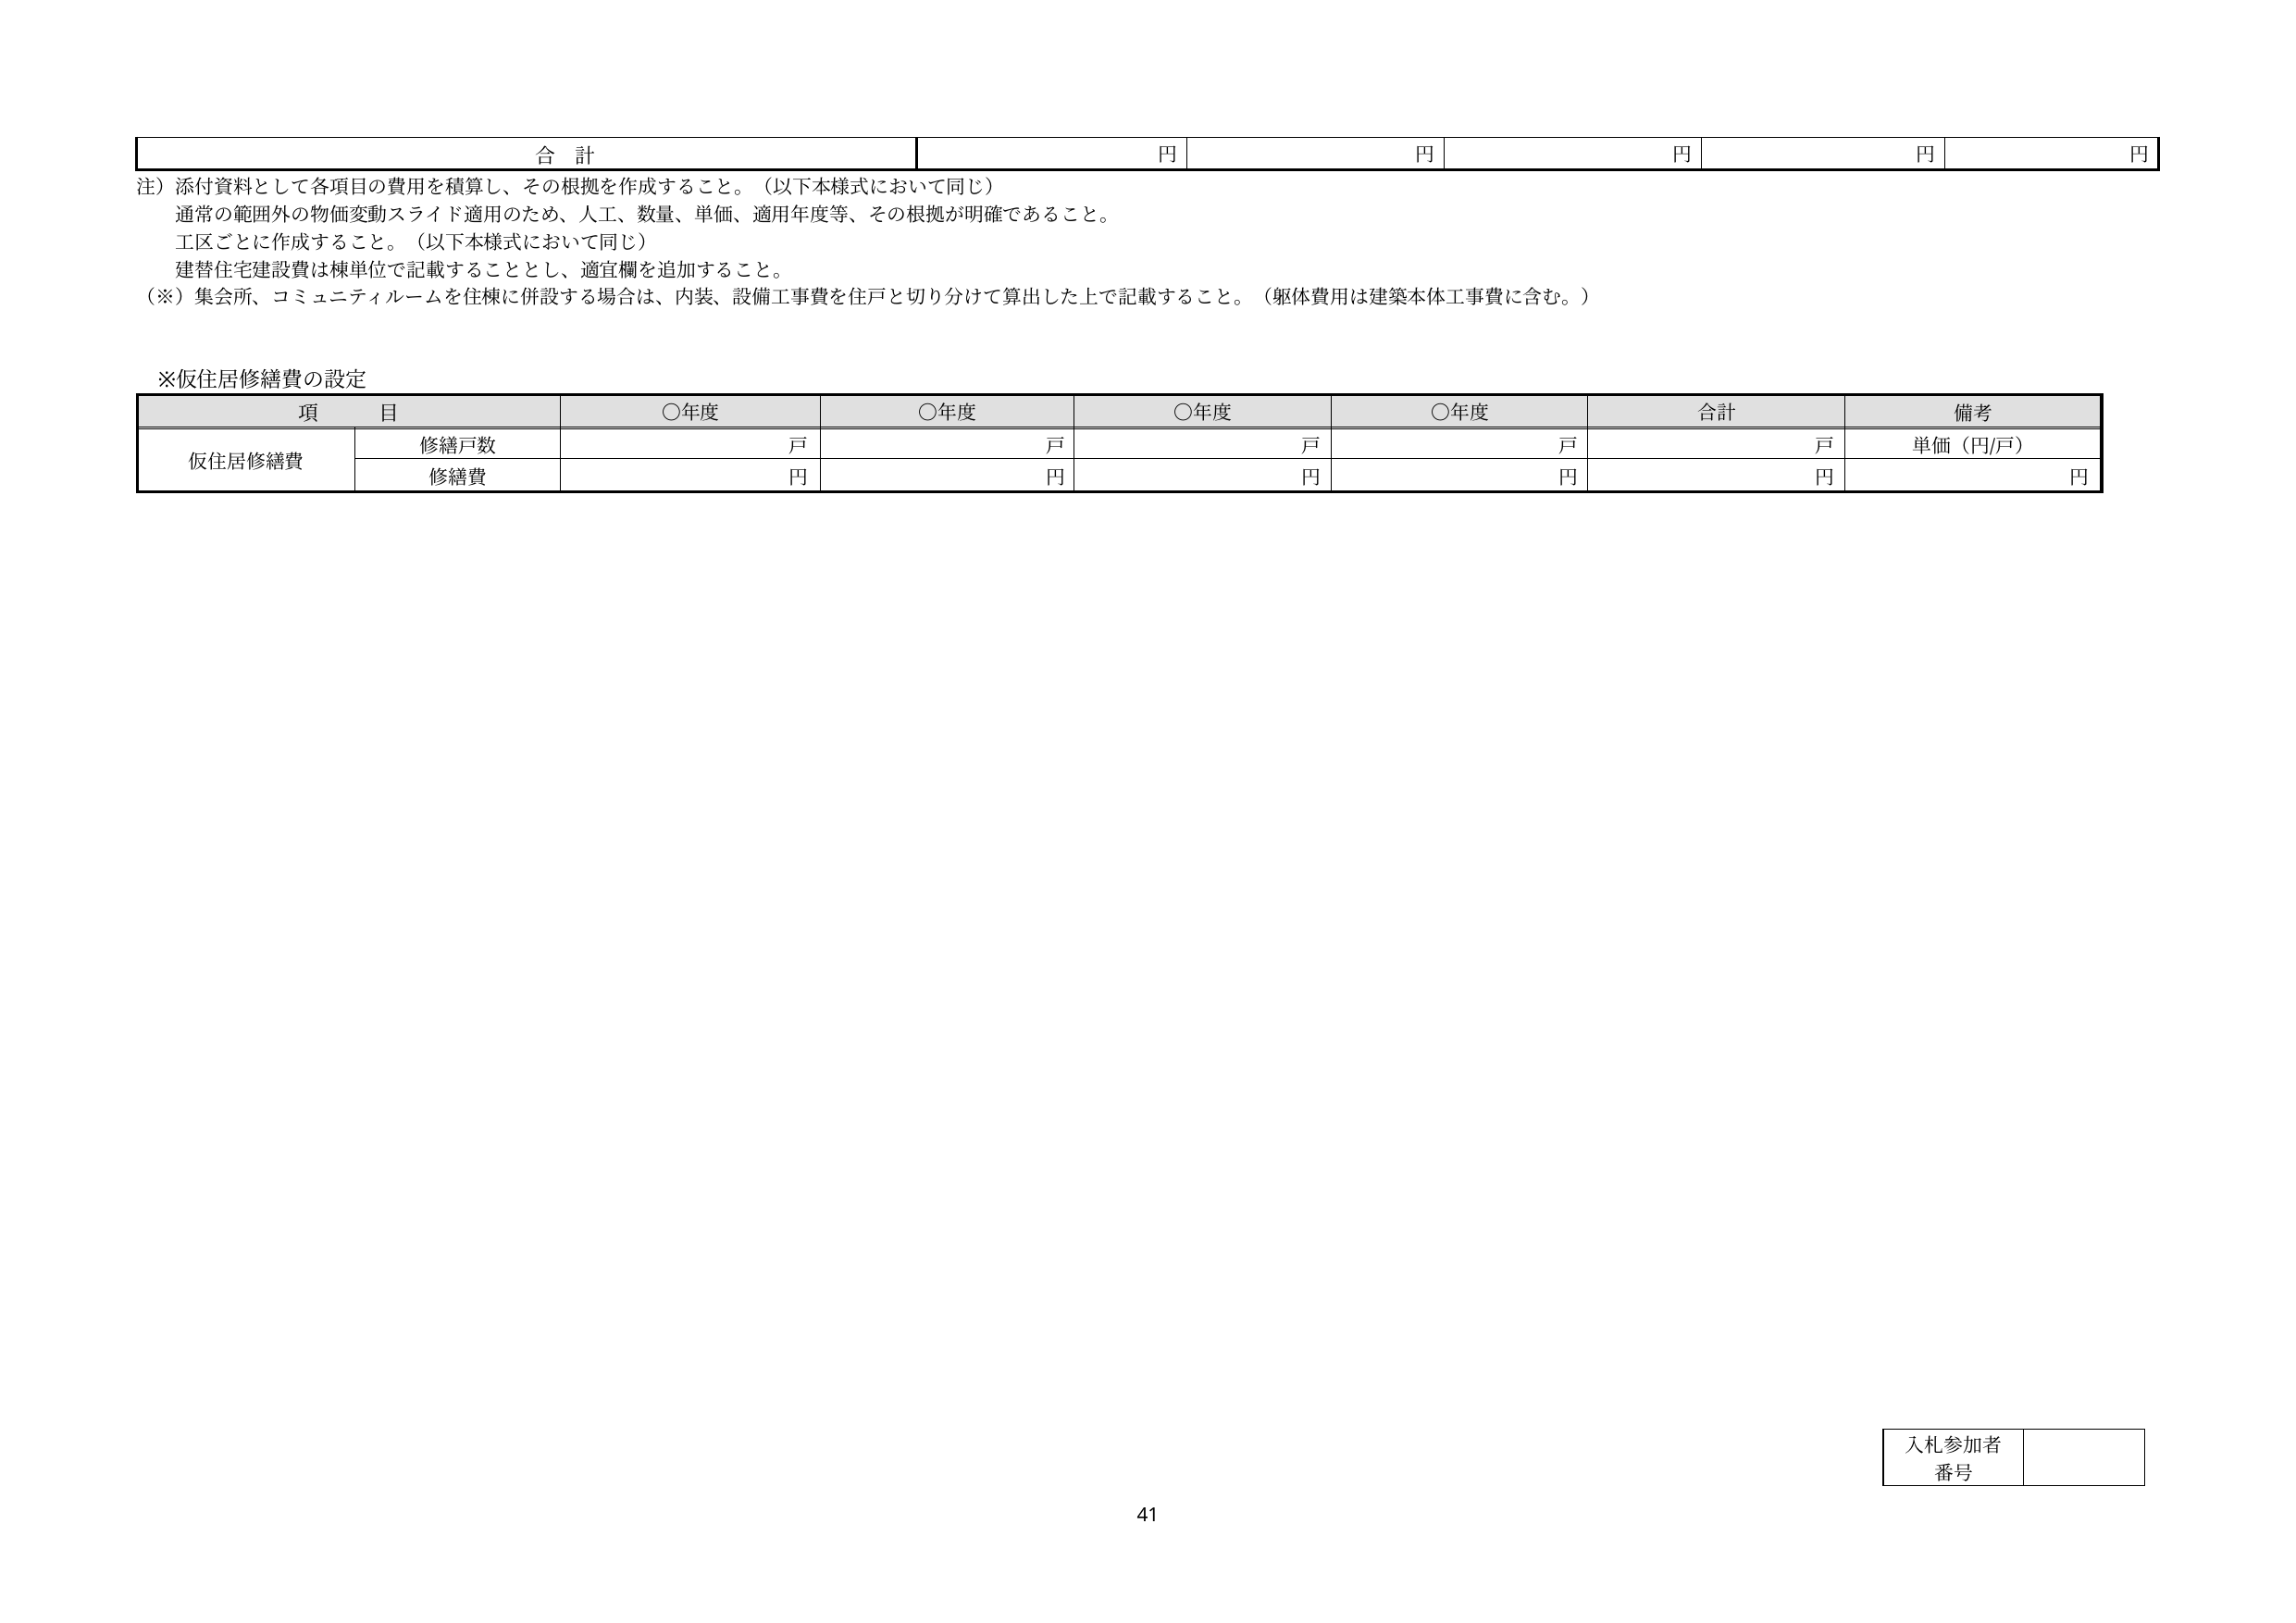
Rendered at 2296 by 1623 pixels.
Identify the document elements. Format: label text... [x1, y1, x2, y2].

table_cell 戸 [1332, 429, 1587, 458]
table_cell 戸 [821, 429, 1074, 458]
table_cell 仮住居修繕費 [139, 429, 354, 489]
table_cell 戸 [561, 429, 820, 458]
table_cell 円 [1945, 138, 2157, 168]
text 通常の範囲外の物価変動スライド適用のため、人工、数量、単価、適用年度等、その根拠が明確であること。 [137, 199, 2159, 227]
table_cell 円 [1332, 459, 1587, 489]
table_cell 円 [1702, 138, 1944, 168]
text 工区ごとに作成すること。（以下本様式において同じ） [175, 227, 2159, 254]
table_cell 円 [918, 138, 1186, 168]
table_cell 円 [561, 459, 820, 489]
table_header [2024, 1430, 2144, 1485]
table_cell 円 [821, 459, 1074, 489]
table_cell 円 [1588, 459, 1844, 489]
text （※）集会所、コミュニティルームを住棟に併設する場合は、内装、設備工事費を住戸と切り分けて算出した上で記載すること。（躯体費用は建築本体工事費に含む。） [137, 282, 2159, 310]
table_cell 円 [1445, 138, 1701, 168]
table_cell 円 [1845, 459, 2100, 489]
table_cell 戸 [1074, 429, 1331, 458]
table_header 備考 [1845, 396, 2100, 427]
table_header 〇年度 [561, 396, 820, 427]
table_cell 修繕費 [355, 459, 560, 489]
table_header 〇年度 [821, 396, 1074, 427]
table_cell 単価（円/戸） [1845, 429, 2100, 458]
table_header 〇年度 [1332, 396, 1587, 427]
table_cell 戸 [1588, 429, 1844, 458]
table_header 項 目 [139, 396, 560, 427]
table_cell 円 [1074, 459, 1331, 489]
text 建替住宅建設費は棟単位で記載することとし、適宜欄を追加すること。 [137, 254, 2159, 282]
text ※仮住居修繕費の設定 [137, 363, 2159, 393]
table_header 合計 [1588, 396, 1844, 427]
table_cell 円 [1187, 138, 1444, 168]
table_header 〇年度 [1074, 396, 1331, 427]
table_header 入札参加者 番号 [1884, 1430, 2023, 1485]
text 注）添付資料として各項目の費用を積算し、その根拠を作成すること。（以下本様式において同じ） [137, 171, 2159, 199]
table_cell 修繕戸数 [355, 429, 560, 458]
table_cell 合 計 [138, 138, 915, 168]
